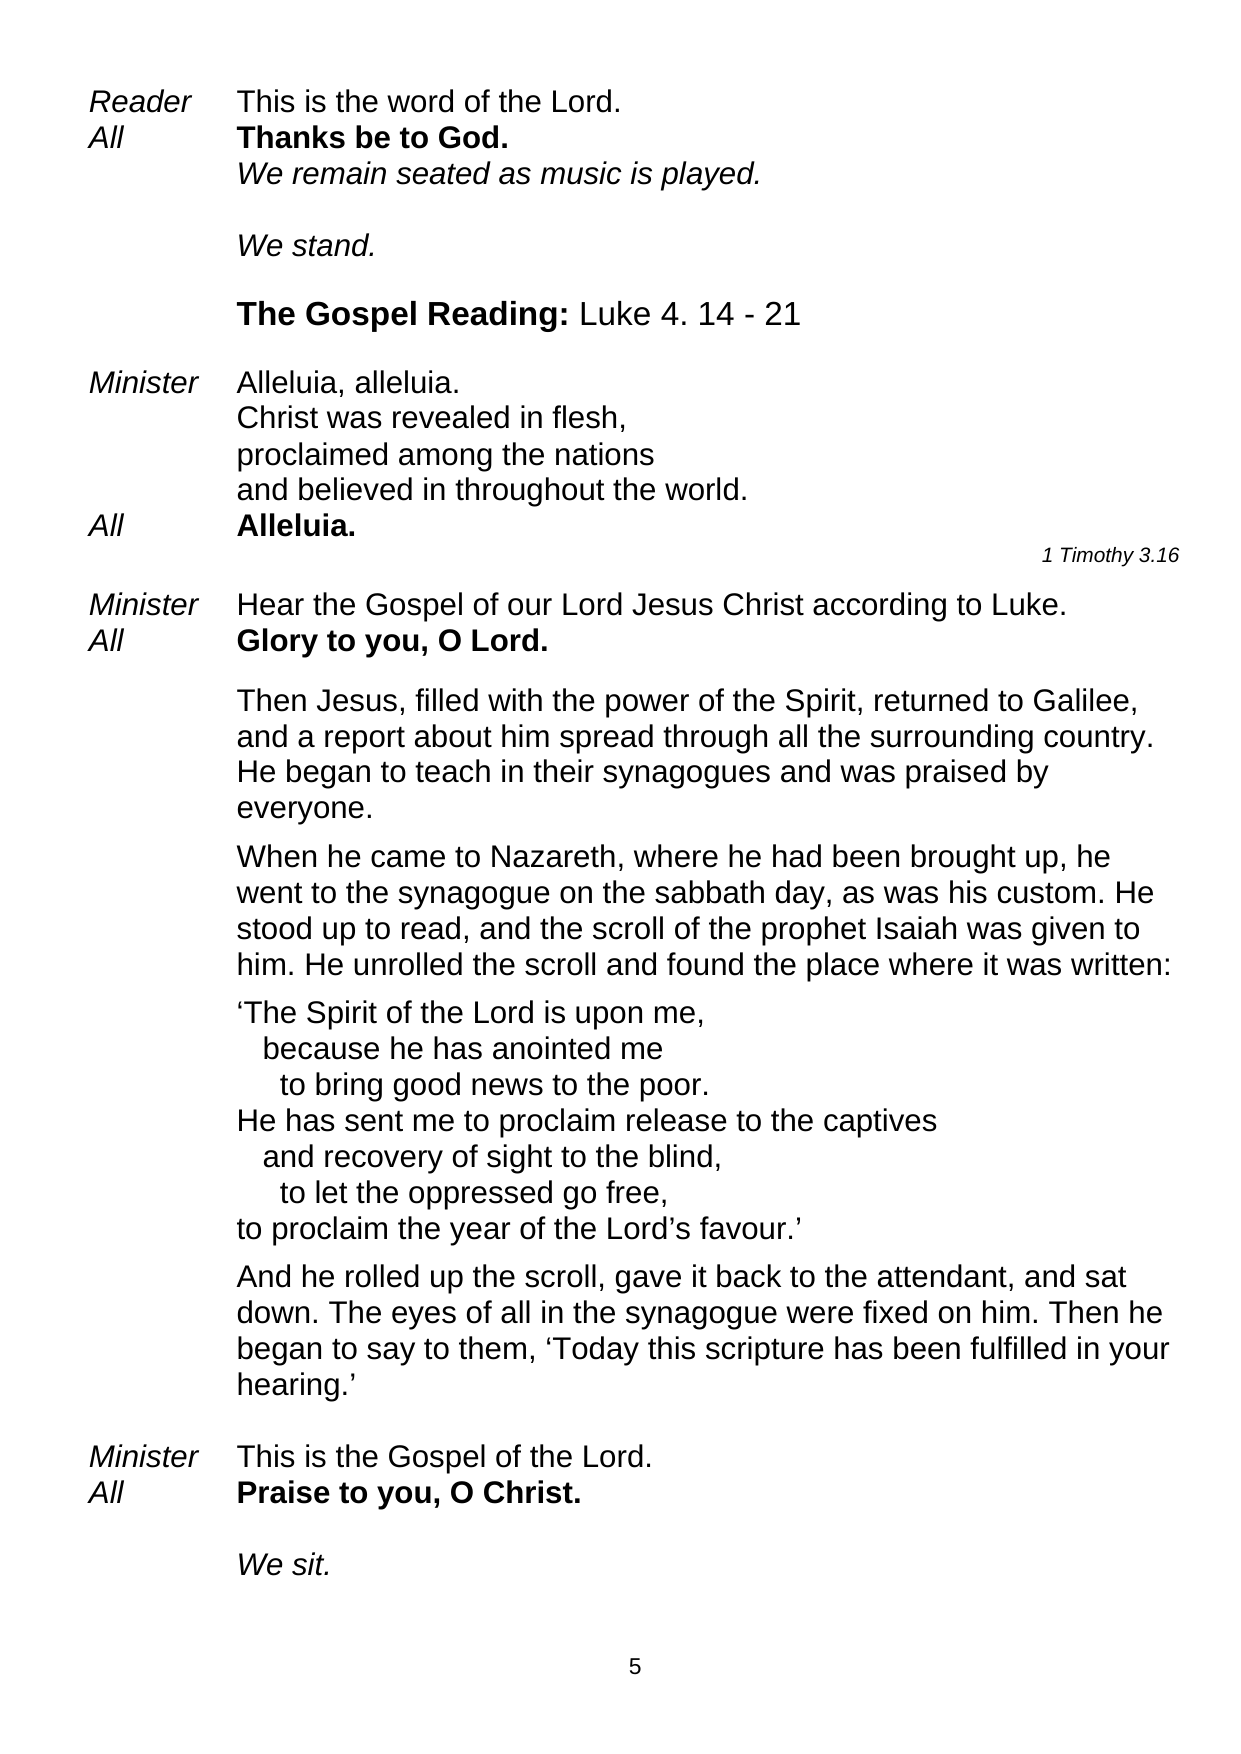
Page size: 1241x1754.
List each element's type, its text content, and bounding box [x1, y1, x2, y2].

text 1 Timothy 3.16 [89, 543, 1181, 567]
text to bring good news to the poor. [236, 1066, 1181, 1102]
text All Glory to you, O Lord. [89, 622, 1181, 658]
text The Gospel Reading: Luke 4. 14 - 21 [236, 294, 1181, 332]
text to let the oppressed go free, [236, 1174, 1181, 1210]
text All Alleluia. [89, 507, 1181, 543]
text because he has anointed me [236, 1030, 1181, 1066]
text ‘The Spirit of the Lord is upon me, [236, 994, 1181, 1030]
text to proclaim the year of the Lord’s favour.’ [236, 1210, 1181, 1246]
text We sit. [236, 1546, 1181, 1582]
text When he came to Nazareth, where he had been brought up, he went to the synagogue on the sabbath day, as was his custom. He stood up to read, and the scroll of the prophet Isaiah was given to him. He unrolled the scroll and found the place where it was written: [236, 838, 1181, 982]
text Minister Alleluia, alleluia. [89, 364, 1181, 399]
text We remain seated as music is played. [236, 155, 1181, 191]
text Christ was revealed in flesh, [236, 399, 1181, 436]
text Minister This is the Gospel of the Lord. [89, 1438, 1181, 1474]
text proclaimed among the nations [236, 436, 1181, 471]
text and recovery of sight to the blind, [236, 1138, 1181, 1174]
text Then Jesus, filled with the power of the Spirit, returned to Galilee, and a report about him spread through all the surrounding country. He began to teach in their synagogues and was praised by everyone. [236, 682, 1181, 825]
text All Thanks be to God. [89, 119, 1181, 155]
text He has sent me to proclaim release to the captives [236, 1102, 1181, 1138]
text Reader This is the word of the Lord. [89, 83, 1181, 119]
text And he rolled up the scroll, gave it back to the attendant, and sat down. The eyes of all in the synagogue were fixed on him. Then he began to say to them, ‘Today this scripture has been fulfilled in your hearing.’ [236, 1258, 1181, 1402]
text All Praise to you, O Christ. [89, 1474, 1181, 1510]
text Minister Hear the Gospel of our Lord Jesus Christ according to Luke. [89, 586, 1181, 622]
text and believed in throughout the world. [236, 471, 1181, 507]
text We stand. [236, 227, 1181, 263]
